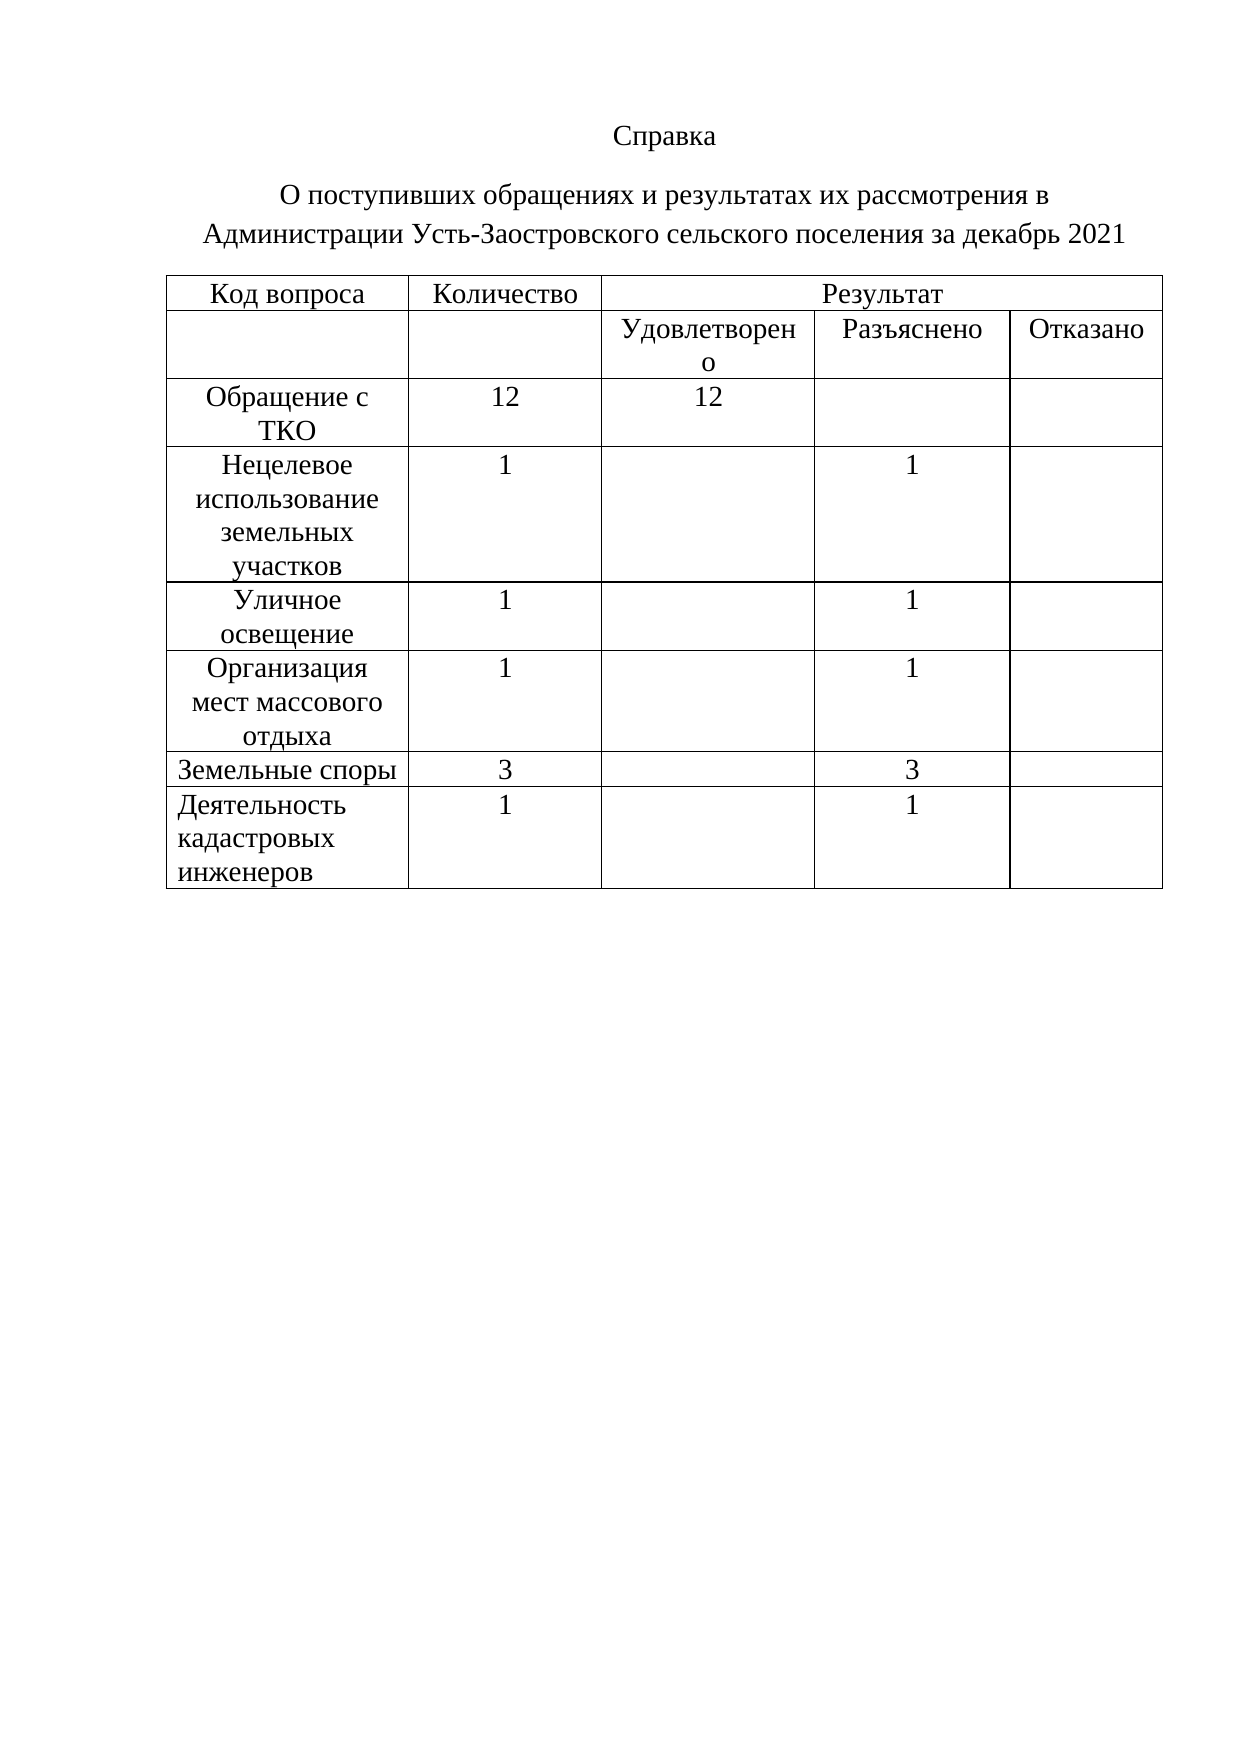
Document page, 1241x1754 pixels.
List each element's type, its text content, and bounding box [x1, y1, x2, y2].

table_cell [602, 651, 814, 751]
table_cell Разъяснено [815, 311, 1009, 378]
table_cell Отказано [1011, 311, 1162, 378]
table_cell [602, 752, 814, 786]
table_cell 12 [602, 379, 814, 446]
table_cell 1 [409, 447, 601, 581]
table_cell 1 [409, 651, 601, 751]
table_header Код вопроса [167, 276, 408, 310]
table_cell [409, 311, 601, 378]
table_cell [1011, 752, 1162, 786]
table_cell 1 [815, 651, 1009, 751]
table_cell [602, 583, 814, 649]
table_cell 1 [409, 787, 601, 887]
table_cell 3 [815, 752, 1009, 786]
table_cell [1011, 447, 1162, 581]
text Справка [177, 118, 1152, 152]
text О поступивших обращениях и результатах их рассмотрения в Администрации Усть-Заостровского сельского поселения за декабрь 2021 [177, 177, 1152, 249]
table_cell Обращение с ТКО [167, 379, 408, 446]
table_cell 1 [815, 447, 1009, 581]
table_cell [602, 447, 814, 581]
table_cell Деятельность кадастровых инженеров [167, 787, 408, 887]
table_cell [815, 379, 1009, 446]
table_cell 3 [409, 752, 601, 786]
table_cell [1011, 651, 1162, 751]
table_cell [1011, 787, 1162, 887]
table_cell 1 [815, 583, 1009, 649]
table_cell 12 [409, 379, 601, 446]
table_cell 1 [409, 583, 601, 649]
table_header Результат [602, 276, 1162, 310]
table_cell Нецелевое использование земельных участков [167, 447, 408, 581]
table_cell Земельные споры [167, 752, 408, 786]
table_cell Организация мест массового отдыха [167, 651, 408, 751]
table_cell Уличное освещение [167, 583, 408, 649]
table_cell [1011, 583, 1162, 649]
table_cell 1 [815, 787, 1009, 887]
table_cell Удовлетворено [602, 311, 814, 378]
table_cell [167, 311, 408, 378]
table_header Количество [409, 276, 601, 310]
table_cell [602, 787, 814, 887]
table_cell [1011, 379, 1162, 446]
